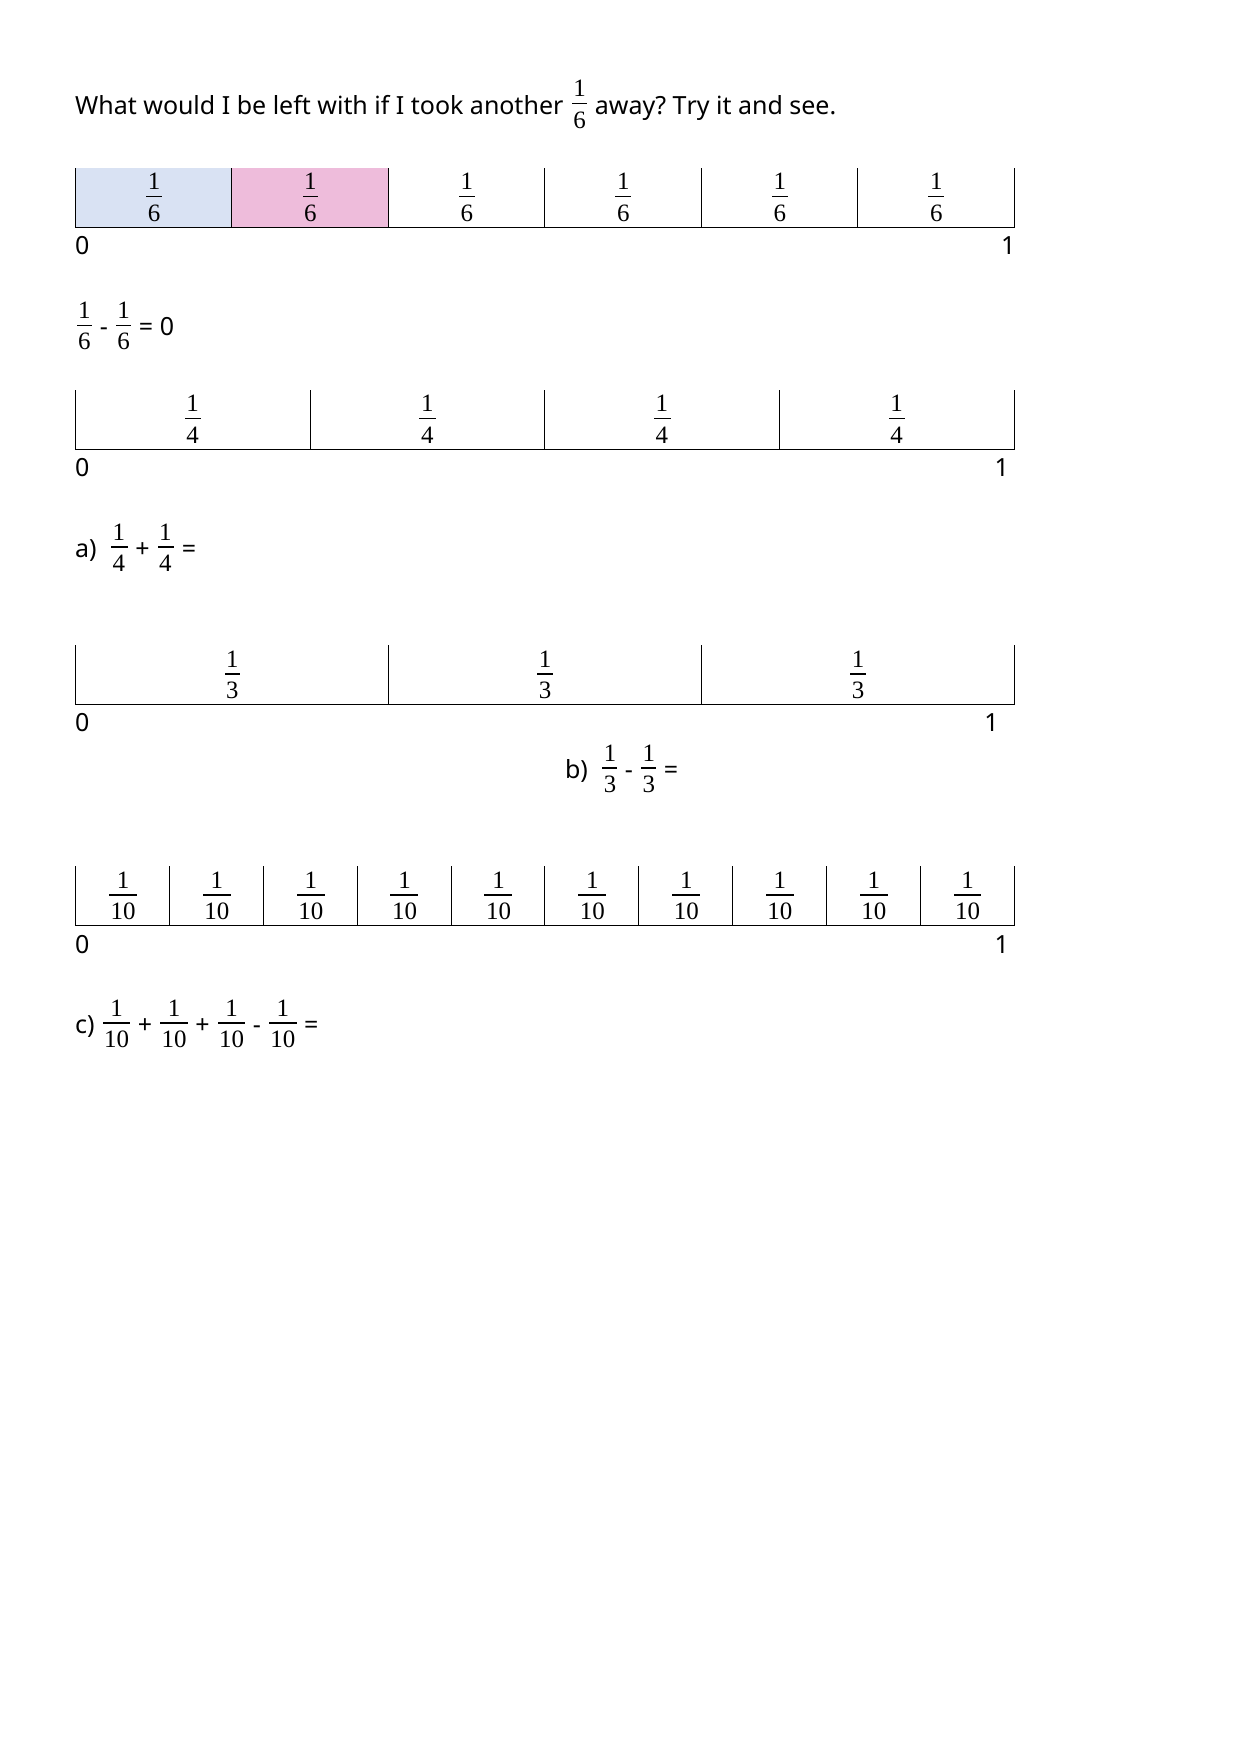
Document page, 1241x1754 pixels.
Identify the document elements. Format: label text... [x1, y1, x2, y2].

text - = 0 [75, 296, 1165, 356]
table_header [358, 866, 451, 925]
table_header [76, 866, 169, 925]
table_header [232, 168, 388, 227]
text What would I be left with if I took another away? Try it and see. [75, 75, 1165, 134]
table_header [311, 390, 544, 449]
text 0 1 [75, 450, 1165, 484]
table_header [389, 168, 544, 227]
table_header [639, 866, 732, 925]
table_header [264, 866, 357, 925]
table_header [733, 866, 826, 925]
table_header [921, 866, 1014, 925]
table_header [780, 390, 1014, 449]
text b) - = [75, 739, 1165, 798]
table_header [827, 866, 920, 925]
text a) + = [75, 518, 1165, 577]
text 0 1 [75, 705, 1165, 739]
text 0 1 [75, 228, 1165, 262]
table_header [545, 390, 779, 449]
table_header [76, 168, 231, 227]
table_header [545, 866, 638, 925]
table_header [76, 390, 310, 449]
table_header [545, 168, 701, 227]
table_header [452, 866, 544, 925]
table_header [702, 645, 1014, 704]
table_header [858, 168, 1014, 227]
table_header [389, 645, 701, 704]
text c) + + - = [75, 994, 1165, 1053]
table_header [76, 645, 388, 704]
table_header [702, 168, 857, 227]
table_header [170, 866, 263, 925]
text 0 1 [75, 926, 1165, 960]
